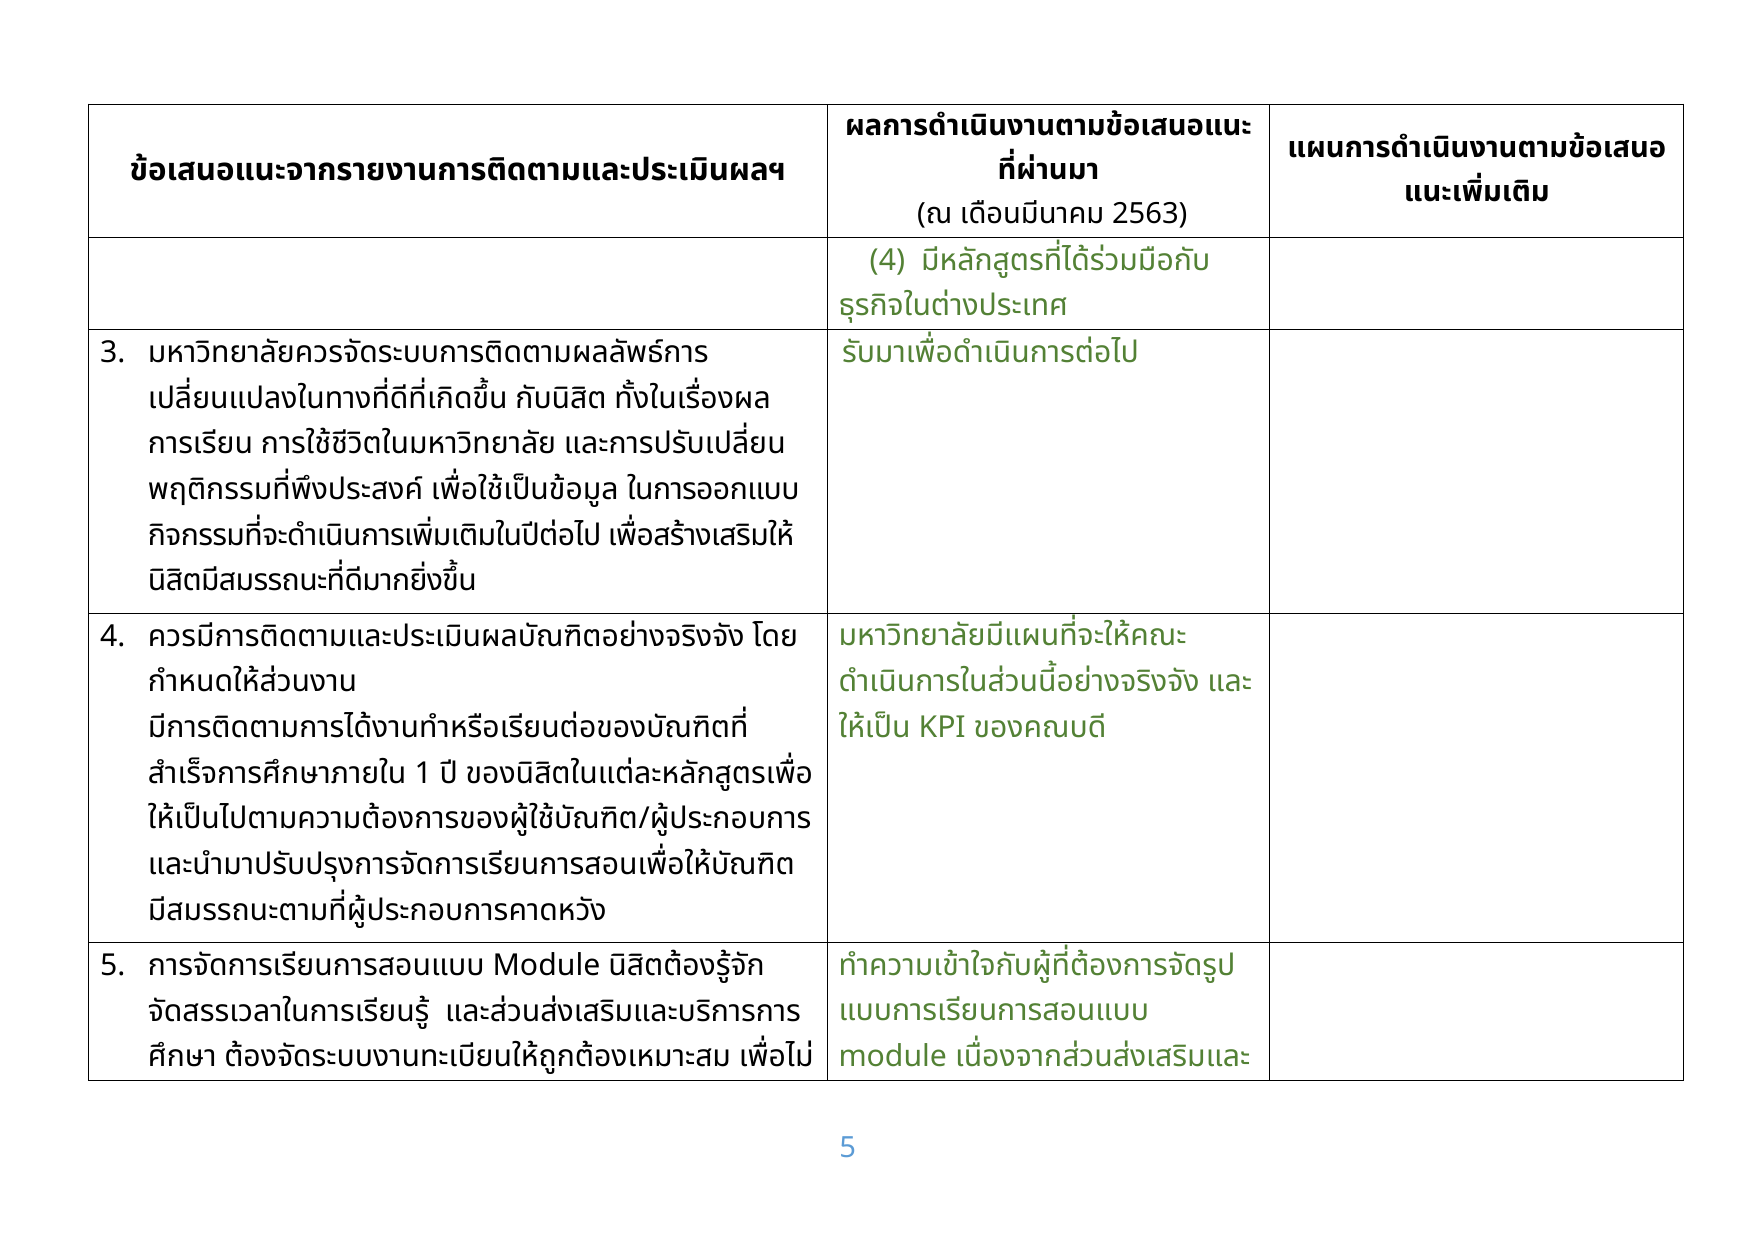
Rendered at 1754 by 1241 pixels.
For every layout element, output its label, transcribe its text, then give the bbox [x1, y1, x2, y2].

table_header ข้อเสนอแนะจากรายงานการติดตามและประเมินผลฯ [89, 105, 827, 237]
table_cell [1270, 330, 1683, 613]
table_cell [89, 238, 827, 329]
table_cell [89, 943, 827, 1080]
table_cell [1270, 238, 1683, 329]
table_cell มหาวิทยาลัยควรจัดระบบการติดตามผลลัพธ์การเปลี่ยนแปลงในทางที่ดีที่เกิดขึ้น กับนิสิต ทั้งในเรื่องผลการเรียน การใช้ชีวิตในมหาวิทยาลัย และการปรับเปลี่ยนพฤติกรรมที่พึงประสงค์ เพื่อใช้เป็นข้อมูล ในการออกแบบกิจกรรมที่จะดำเนินการเพิ่มเติมในปีต่อไป เพื่อสร้างเสริมให้นิสิตมีสมรรถนะที่ดีมากยิ่งขึ้น [89, 330, 827, 613]
table_cell ควรมีการติดตามและประเมินผลบัณฑิตอย่างจริงจัง โดยกำหนดให้ส่วนงาน มีการติดตามการได้งานทำหรือเรียนต่อของบัณฑิตที่สำเร็จการศึกษาภายใน 1 ปี ของนิสิตในแต่ละหลักสูตรเพื่อให้เป็นไปตามความต้องการของผู้ใช้บัณฑิต/ผู้ประกอบการ และนำมาปรับปรุงการจัดการเรียนการสอนเพื่อให้บัณฑิต มีสมรรถนะตามที่ผู้ประกอบการคาดหวัง [89, 614, 827, 942]
table_header แผนการดำเนินงานตามข้อเสนอแนะเพิ่มเติม [1270, 105, 1683, 237]
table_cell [828, 943, 1269, 1080]
table_cell มหาวิทยาลัยมีแผนที่จะให้คณะดำเนินการในส่วนนี้อย่างจริงจัง และให้เป็น KPI ของคณบดี [828, 614, 1269, 942]
table_header ผลการดำเนินงานตามข้อเสนอแนะที่ผ่านมา (ณ เดือนมีนาคม 2563) [828, 105, 1269, 237]
table_cell รับมาเพื่อดำเนินการต่อไป [828, 330, 1269, 613]
table_cell [1270, 614, 1683, 942]
table_cell [1270, 943, 1683, 1080]
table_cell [828, 238, 1269, 329]
